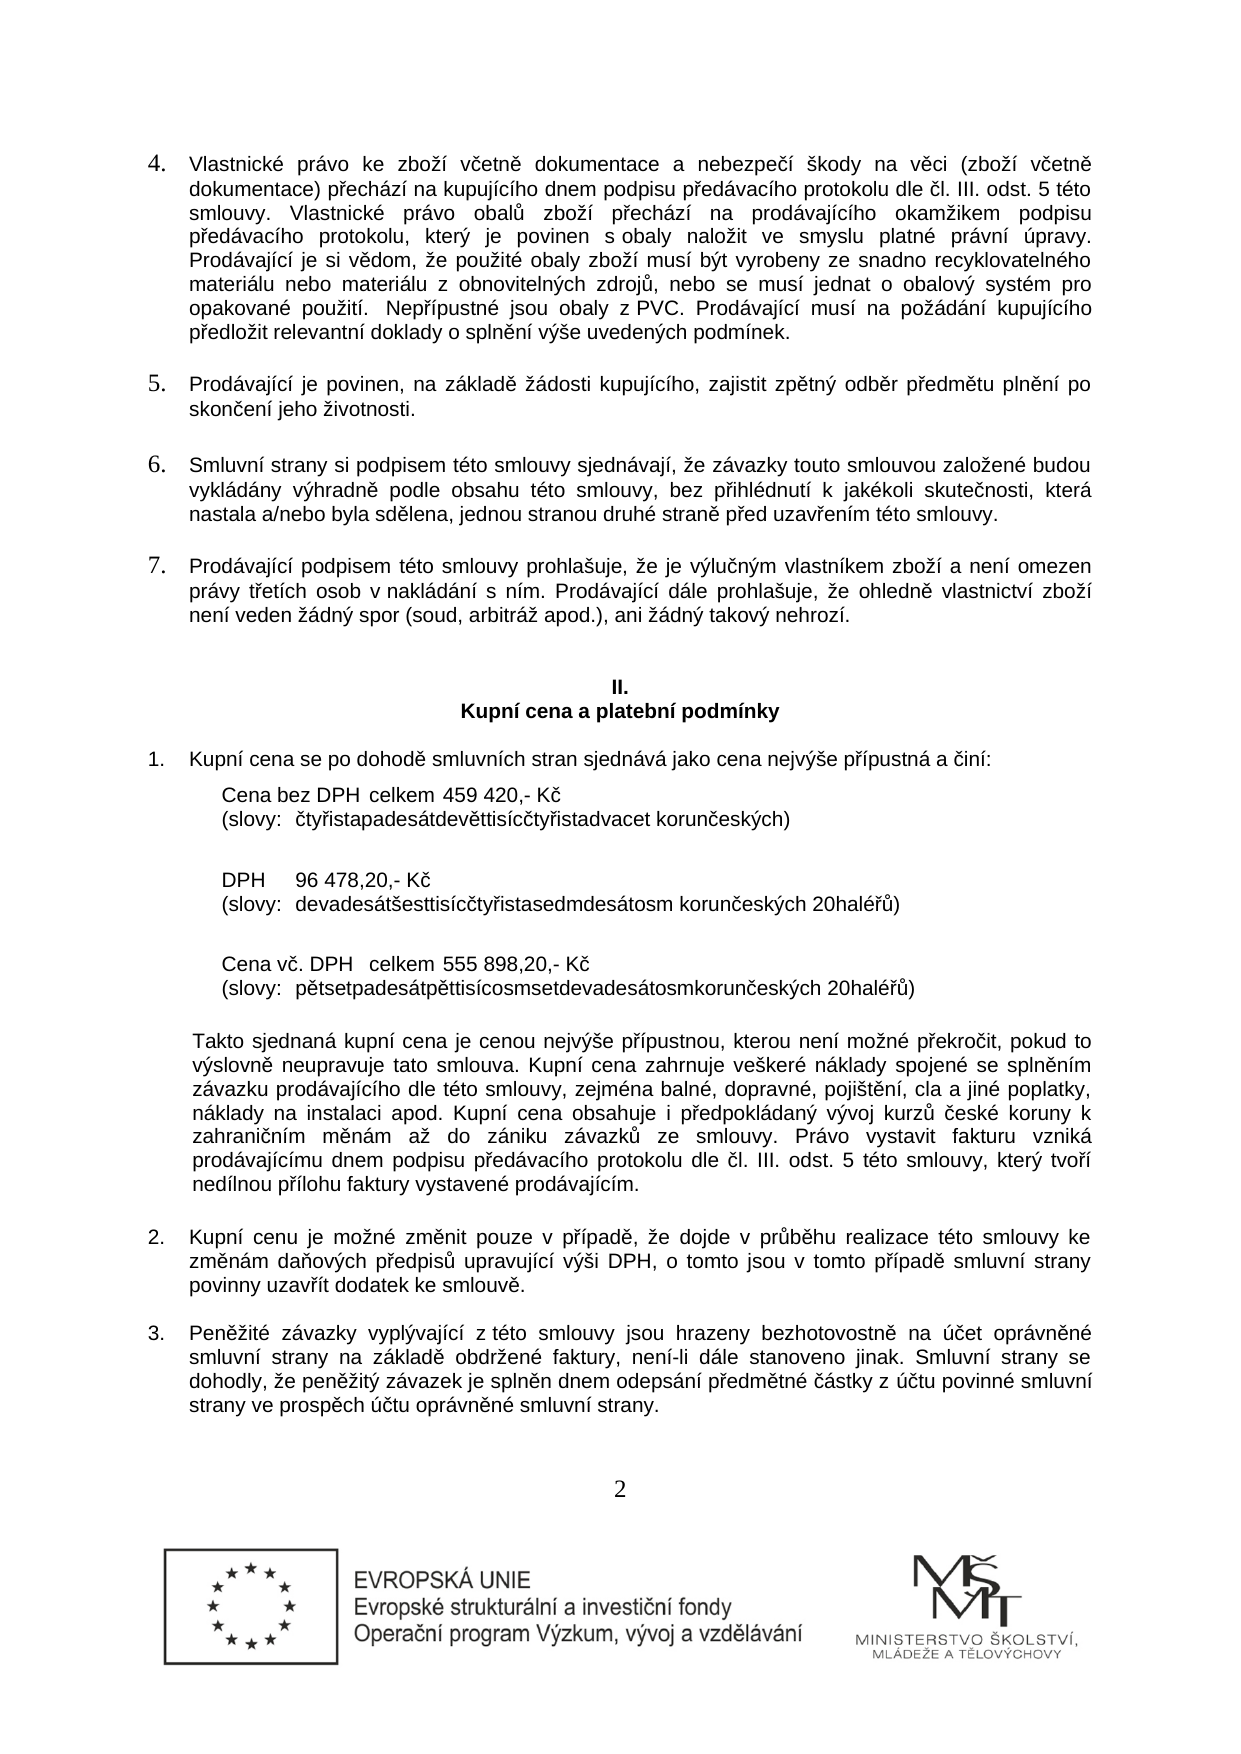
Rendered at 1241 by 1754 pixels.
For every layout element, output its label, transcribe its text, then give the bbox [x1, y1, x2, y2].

list Smluvní strany si podpisem této smlouvy sjednávají, že závazky touto smlouvou založené budou vykládány výhradně podle obsahu této smlouvy, bez přihlédnutí k jakékoli skutečnosti, která nastala a/nebo byla sdělena, jednou stranou druhé straně před uzavřením této smlouvy. [148, 449, 1093, 526]
text (slovy: devadesátšesttisícčtyřistasedmdesátosm korunčeských 20haléřů) [148, 891, 1093, 915]
text Cena bez DPH celkem 459 420,- Kč [148, 783, 1093, 807]
text DPH 96 478,20,- Kč [148, 867, 1093, 891]
list Peněžité závazky vyplývající z této smlouvy jsou hrazeny bezhotovostně na účet oprávněné smluvní strany na základě obdržené faktury, není-li dále stanoveno jinak. Smluvní strany se dohodly, že peněžitý závazek je splněn dnem odepsání předmětné částky z účtu povinné smluvní strany ve prospěch účtu oprávněné smluvní strany. [148, 1321, 1093, 1417]
text Kupní cena a platební podmínky [148, 699, 1093, 723]
list Prodávající podpisem této smlouvy prohlašuje, že je výlučným vlastníkem zboží a není omezen právy třetích osob v nakládání s ním. Prodávající dále prohlašuje, že ohledně vlastnictví zboží není veden žádný spor (soud, arbitráž apod.), ani žádný takový nehrozí. [148, 550, 1093, 627]
text (slovy: čtyřistapadesátdevěttisícčtyřistadvacet korunčeských) [148, 807, 1093, 831]
text (slovy: pětsetpadesátpěttisícosmsetdevadesátosmkorunčeských 20haléřů) [148, 976, 1093, 1000]
list Kupní cenu je možné změnit pouze v případě, že dojde v průběhu realizace této smlouvy ke změnám daňových předpisů upravující výši DPH, o tomto jsou v tomto případě smluvní strany povinny uzavřít dodatek ke smlouvě. [148, 1225, 1093, 1297]
text Cena vč. DPH celkem 555 898,20,- Kč [148, 952, 1093, 976]
text II. [148, 675, 1093, 699]
list Kupní cena se po dohodě smluvních stran sjednává jako cena nejvýše přípustná a činí: [148, 747, 1093, 771]
text Takto sjednaná kupní cena je cenou nejvýše přípustnou, kterou není možné překročit, pokud to výslovně neupravuje tato smlouva. Kupní cena zahrnuje veškeré náklady spojené se splněním závazku prodávajícího dle této smlouvy, zejména balné, dopravné, pojištění, cla a jiné poplatky, náklady na instalaci apod. Kupní cena obsahuje i předpokládaný vývoj kurzů české koruny k zahraničním měnám až do zániku závazků ze smlouvy. Právo vystavit fakturu vzniká prodávajícímu dnem podpisu předávacího protokolu dle čl. III. odst. 5 této smlouvy, který tvoří nedílnou přílohu faktury vystavené prodávajícím. [148, 1028, 1093, 1196]
picture [147, 1503, 1093, 1681]
list Prodávající je povinen, na základě žádosti kupujícího, zajistit zpětný odběr předmětu plnění po skončení jeho životnosti. [148, 368, 1093, 421]
list Vlastnické právo ke zboží včetně dokumentace a nebezpečí škody na věci (zboží včetně dokumentace) přechází na kupujícího dnem podpisu předávacího protokolu dle čl. III. odst. 5 této smlouvy. Vlastnické právo obalů zboží přechází na prodávajícího okamžikem podpisu předávacího protokolu, který je povinen s obaly naložit ve smyslu platné právní úpravy. Prodávající je si vědom, že použité obaly zboží musí být vyrobeny ze snadno recyklovatelného materiálu nebo materiálu z obnovitelných zdrojů, nebo se musí jednat o obalový systém pro opakované použití. Nepřípustné jsou obaly z PVC. Prodávající musí na požádání kupujícího předložit relevantní doklady o splnění výše uvedených podmínek. [148, 148, 1093, 344]
